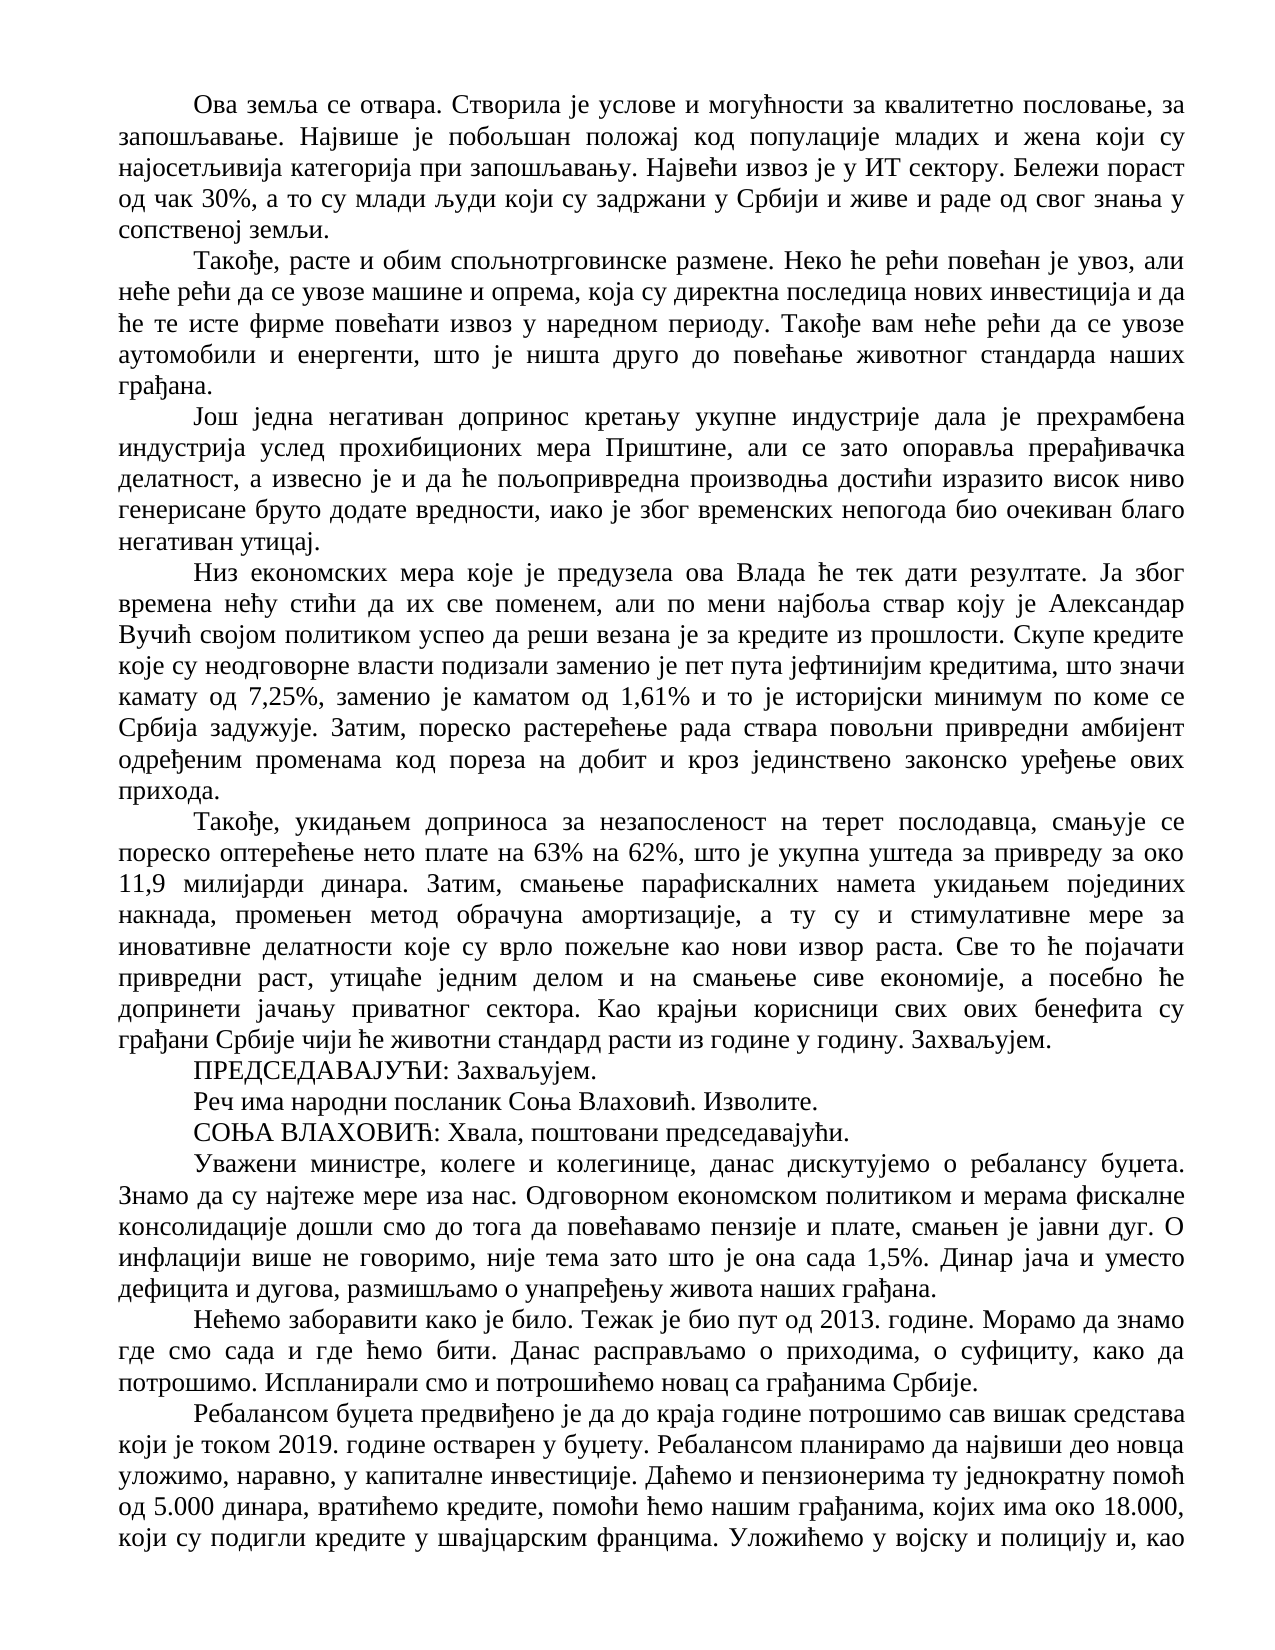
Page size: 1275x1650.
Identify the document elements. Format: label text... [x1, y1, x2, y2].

text Такође, укидањем доприноса за незапосленост на терет послодавца, смањује се пореско оптерећење нето плате на 63% на 62%, што је укупна уштеда за привреду за око 11,9 милијарди динара. Затим, смањење парафискалних намета укидањем појединих накнада, промењен метод обрачуна амортизације, а ту су и стимулативне мере за иновативне делатности које су врло пожељне као нови извор раста. Све то ће појачати привредни раст, утицаће једним делом и на смањење сиве економије, а посебно ће допринети јачању приватног сектора. Као крајњи корисници свих ових бенефита су грађани Србије чији ће животни стандард расти из године у годину. Захваљујем. [118, 805, 1186, 1054]
text Још једна негативан допринос кретању укупне индустрије дала је прехрамбена индустрија услед прохибиционих мера Приштине, али се зато опоравља прерађивачка делатност, а извесно је и да ће пољопривредна производња достићи изразито висок ниво генерисане бруто додате вредности, иако је због временских непогода био очекиван благо негативан утицај. [118, 400, 1186, 556]
text ПРЕДСЕДАВАЈУЋИ: Захваљујем. [118, 1054, 1186, 1085]
text Низ економских мера које је предузела ова Влада ће тек дати резултате. Ја због времена нећу стићи да их све поменем, али по мени најбоља ствар коју је Александар Вучић својом политиком успео да реши везана је за кредите из прошлости. Скупе кредите које су неодговорне власти подизали заменио је пет пута јефтинијим кредитима, што значи камату од 7,25%, заменио је каматом од 1,61% и то је историјски минимум по коме се Србија задужује. Затим, пореско растерећење рада ствара повољни привредни амбијент одређеним променама код пореза на добит и кроз јединствено законско уређење ових прихода. [118, 556, 1186, 805]
text СОЊА ВЛАХОВИЋ: Хвала, поштовани председавајући. [118, 1116, 1186, 1148]
text Нећемо заборавити како је било. Тежак је био пут од 2013. године. Морамо да знамо где смо сада и где ћемо бити. Данас расправљамо о приходима, о суфициту, како да потрошимо. Испланирали смо и потрошићемо новац са грађанима Србије. [118, 1303, 1186, 1397]
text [118, 1397, 1186, 1552]
text Реч има народни посланик Соња Влаховић. Изволите. [118, 1085, 1186, 1116]
text Ова земља се отвара. Створила је услове и могућности за квалитетно пословање, за запошљавање. Највише је побољшан положај код популације младих и жена који су најосетљивија категорија при запошљавању. Највећи извоз је у ИТ сектору. Бележи пораст од чак 30%, а то су млади људи који су задржани у Србији и живе и раде од свог знања у сопственој земљи. [118, 89, 1186, 244]
text Уважени министре, колеге и колегинице, данас дискутујемо о ребалансу буџета. Знамо да су најтеже мере иза нас. Одговорном економском политиком и мерама фискалне консолидације дошли смо до тога да повећавамо пензије и плате, смањен је јавни дуг. О инфлацији више не говоримо, није тема зато што је она сада 1,5%. Динар јача и уместо дефицита и дугова, размишљамо о унапређењу живота наших грађана. [118, 1148, 1186, 1303]
text Такође, расте и обим спољнотрговинске размене. Неко ће рећи повећан је увоз, али неће рећи да се увозе машине и опрема, која су директна последица нових инвестиција и да ће те исте фирме повећати извоз у наредном периоду. Такође вам неће рећи да се увозе аутомобили и енергенти, што је ништа друго до повећање животног стандарда наших грађана. [118, 244, 1186, 400]
